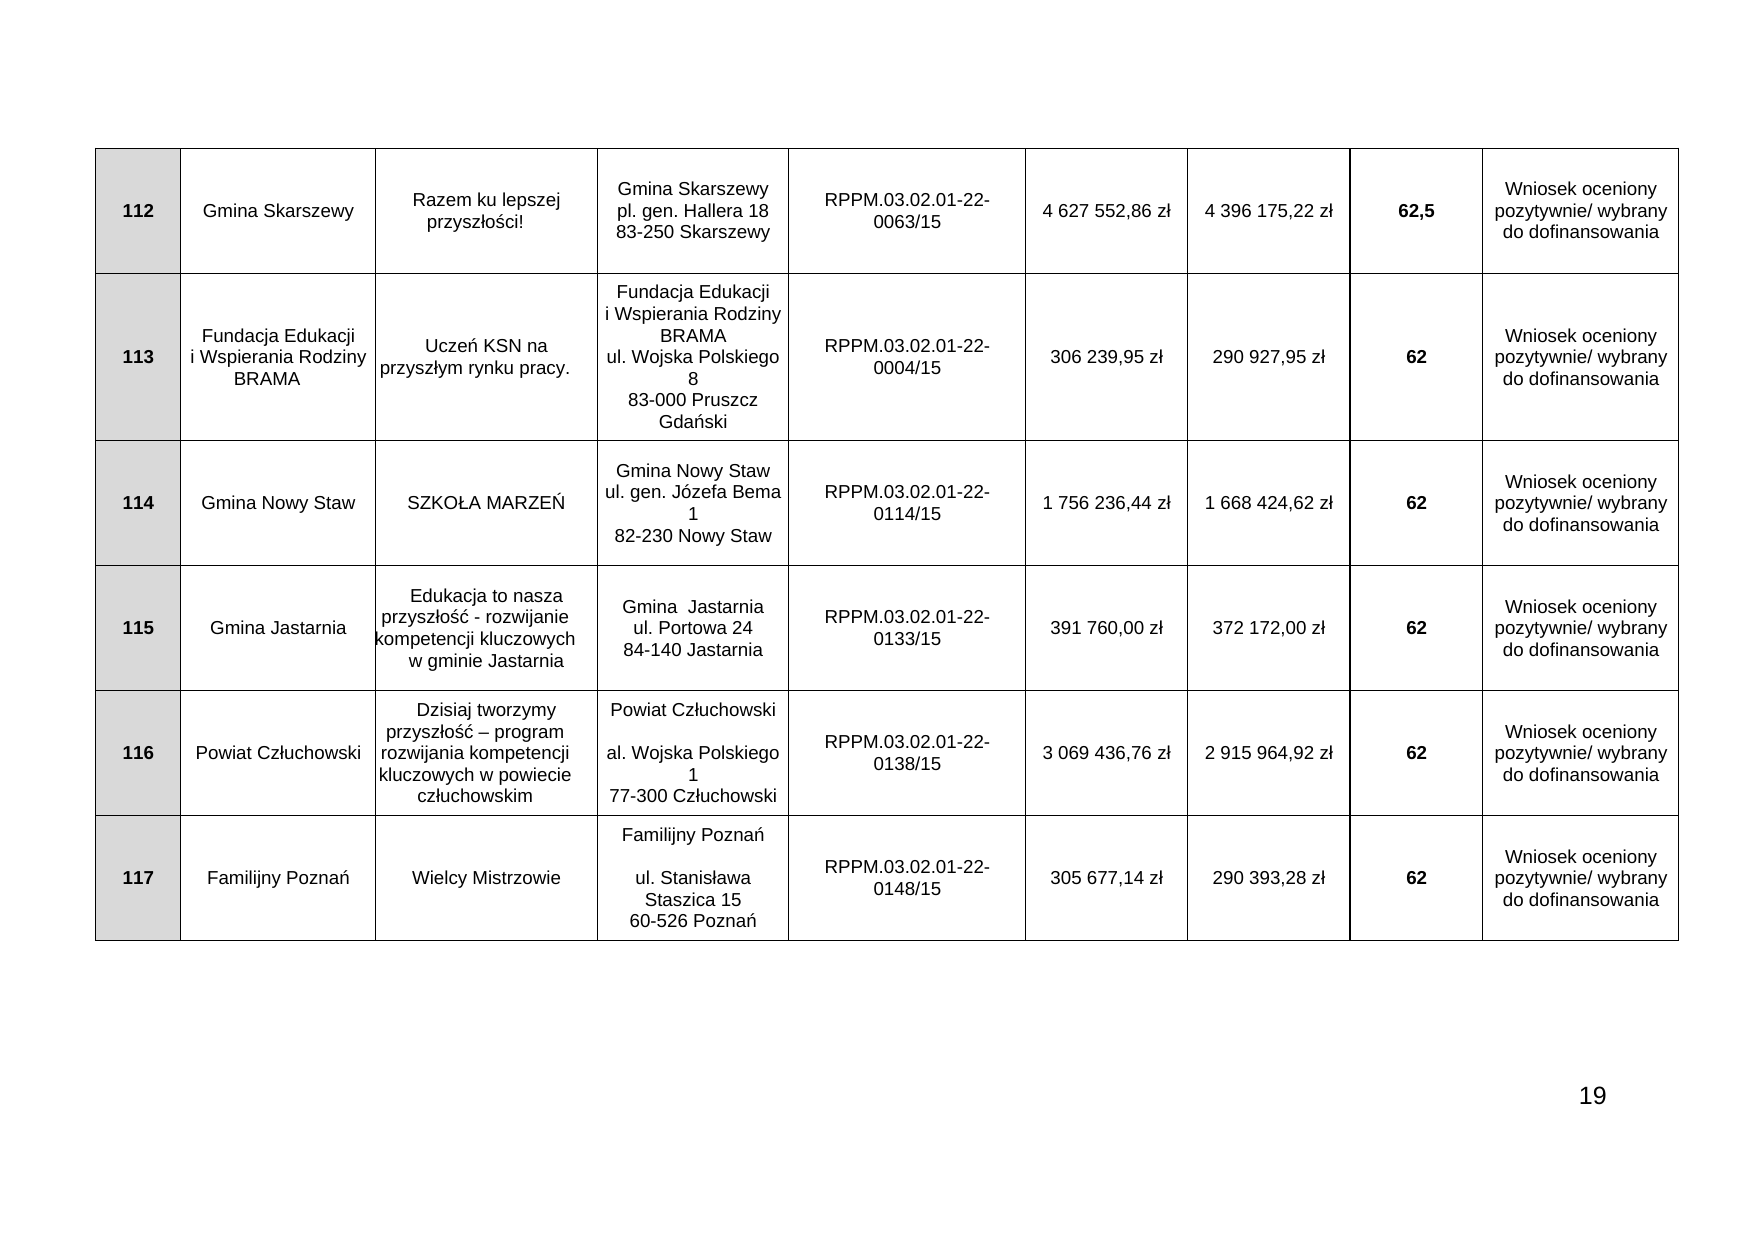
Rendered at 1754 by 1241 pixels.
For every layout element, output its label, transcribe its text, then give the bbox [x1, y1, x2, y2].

table_cell Gmina Nowy Staw [181, 441, 375, 565]
table_cell Gmina Jastarnia ul. Portowa 24 84-140 Jastarnia [598, 566, 788, 690]
table_cell 62 [1351, 816, 1482, 940]
table_cell 62 [1351, 441, 1482, 565]
table_cell Razem ku lepszej przyszłości! [376, 149, 597, 273]
table_cell 2 915 964,92 zł [1188, 691, 1349, 815]
table_cell 1 668 424,62 zł [1188, 441, 1349, 565]
table_cell 1 756 236,44 zł [1026, 441, 1187, 565]
table_cell Gmina Skarszewy [181, 149, 375, 273]
table_cell RPPM.03.02.01-22-0138/15 [789, 691, 1025, 815]
table_cell Wniosek oceniony pozytywnie/ wybrany do dofinansowania [1483, 691, 1678, 815]
table_cell Fundacja Edukacji i Wspierania Rodziny BRAMA [181, 274, 375, 440]
table_cell 62,5 [1351, 149, 1482, 273]
table_cell 113 [96, 274, 180, 440]
table_cell RPPM.03.02.01-22-0133/15 [789, 566, 1025, 690]
table_cell 4 396 175,22 zł [1188, 149, 1349, 273]
table_cell 3 069 436,76 zł [1026, 691, 1187, 815]
table_cell 114 [96, 441, 180, 565]
table_cell 62 [1351, 691, 1482, 815]
table_cell 391 760,00 zł [1026, 566, 1187, 690]
table_cell 4 627 552,86 zł [1026, 149, 1187, 273]
table_cell RPPM.03.02.01-22-0004/15 [789, 274, 1025, 440]
table_cell Wniosek oceniony pozytywnie/ wybrany do dofinansowania [1483, 274, 1678, 440]
table_cell RPPM.03.02.01-22-0063/15 [789, 149, 1025, 273]
table_cell Familijny Poznań ul. Stanisława Staszica 15 60-526 Poznań [598, 816, 788, 940]
table_cell 305 677,14 zł [1026, 816, 1187, 940]
table_cell RPPM.03.02.01-22-0148/15 [789, 816, 1025, 940]
table_cell RPPM.03.02.01-22-0114/15 [789, 441, 1025, 565]
table_cell Powiat Człuchowski [181, 691, 375, 815]
table_cell 372 172,00 zł [1188, 566, 1349, 690]
table_cell Edukacja to nasza przyszłość - rozwijanie kompetencji kluczowych w gminie Jastarnia [376, 566, 597, 690]
table_cell 115 [96, 566, 180, 690]
table_cell SZKOŁA MARZEŃ [376, 441, 597, 565]
table_cell Wniosek oceniony pozytywnie/ wybrany do dofinansowania [1483, 566, 1678, 690]
table_cell 116 [96, 691, 180, 815]
table_cell 290 393,28 zł [1188, 816, 1349, 940]
table_cell 290 927,95 zł [1188, 274, 1349, 440]
table_cell 62 [1351, 566, 1482, 690]
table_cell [1483, 816, 1678, 940]
table_cell Familijny Poznań [181, 816, 375, 940]
table_cell Dzisiaj tworzymy przyszłość – program rozwijania kompetencji kluczowych w powiecie człuchowskim [376, 691, 597, 815]
table_cell 306 239,95 zł [1026, 274, 1187, 440]
table_cell Gmina Nowy Staw ul. gen. Józefa Bema 1 82-230 Nowy Staw [598, 441, 788, 565]
table_cell 117 [96, 816, 180, 940]
table_cell 62 [1351, 274, 1482, 440]
table_cell Powiat Człuchowski al. Wojska Polskiego 1 77-300 Człuchowski [598, 691, 788, 815]
table_cell Gmina Skarszewy pl. gen. Hallera 18 83-250 Skarszewy [598, 149, 788, 273]
table_cell 112 [96, 149, 180, 273]
table_cell Uczeń KSN na przyszłym rynku pracy. [376, 274, 597, 440]
table_cell Gmina Jastarnia [181, 566, 375, 690]
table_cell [1483, 149, 1678, 273]
table_cell Wniosek oceniony pozytywnie/ wybrany do dofinansowania [1483, 441, 1678, 565]
table_cell Wielcy Mistrzowie [376, 816, 597, 940]
table_cell Fundacja Edukacji i Wspierania Rodziny BRAMA ul. Wojska Polskiego 8 83-000 Pruszcz Gdański [598, 274, 788, 440]
